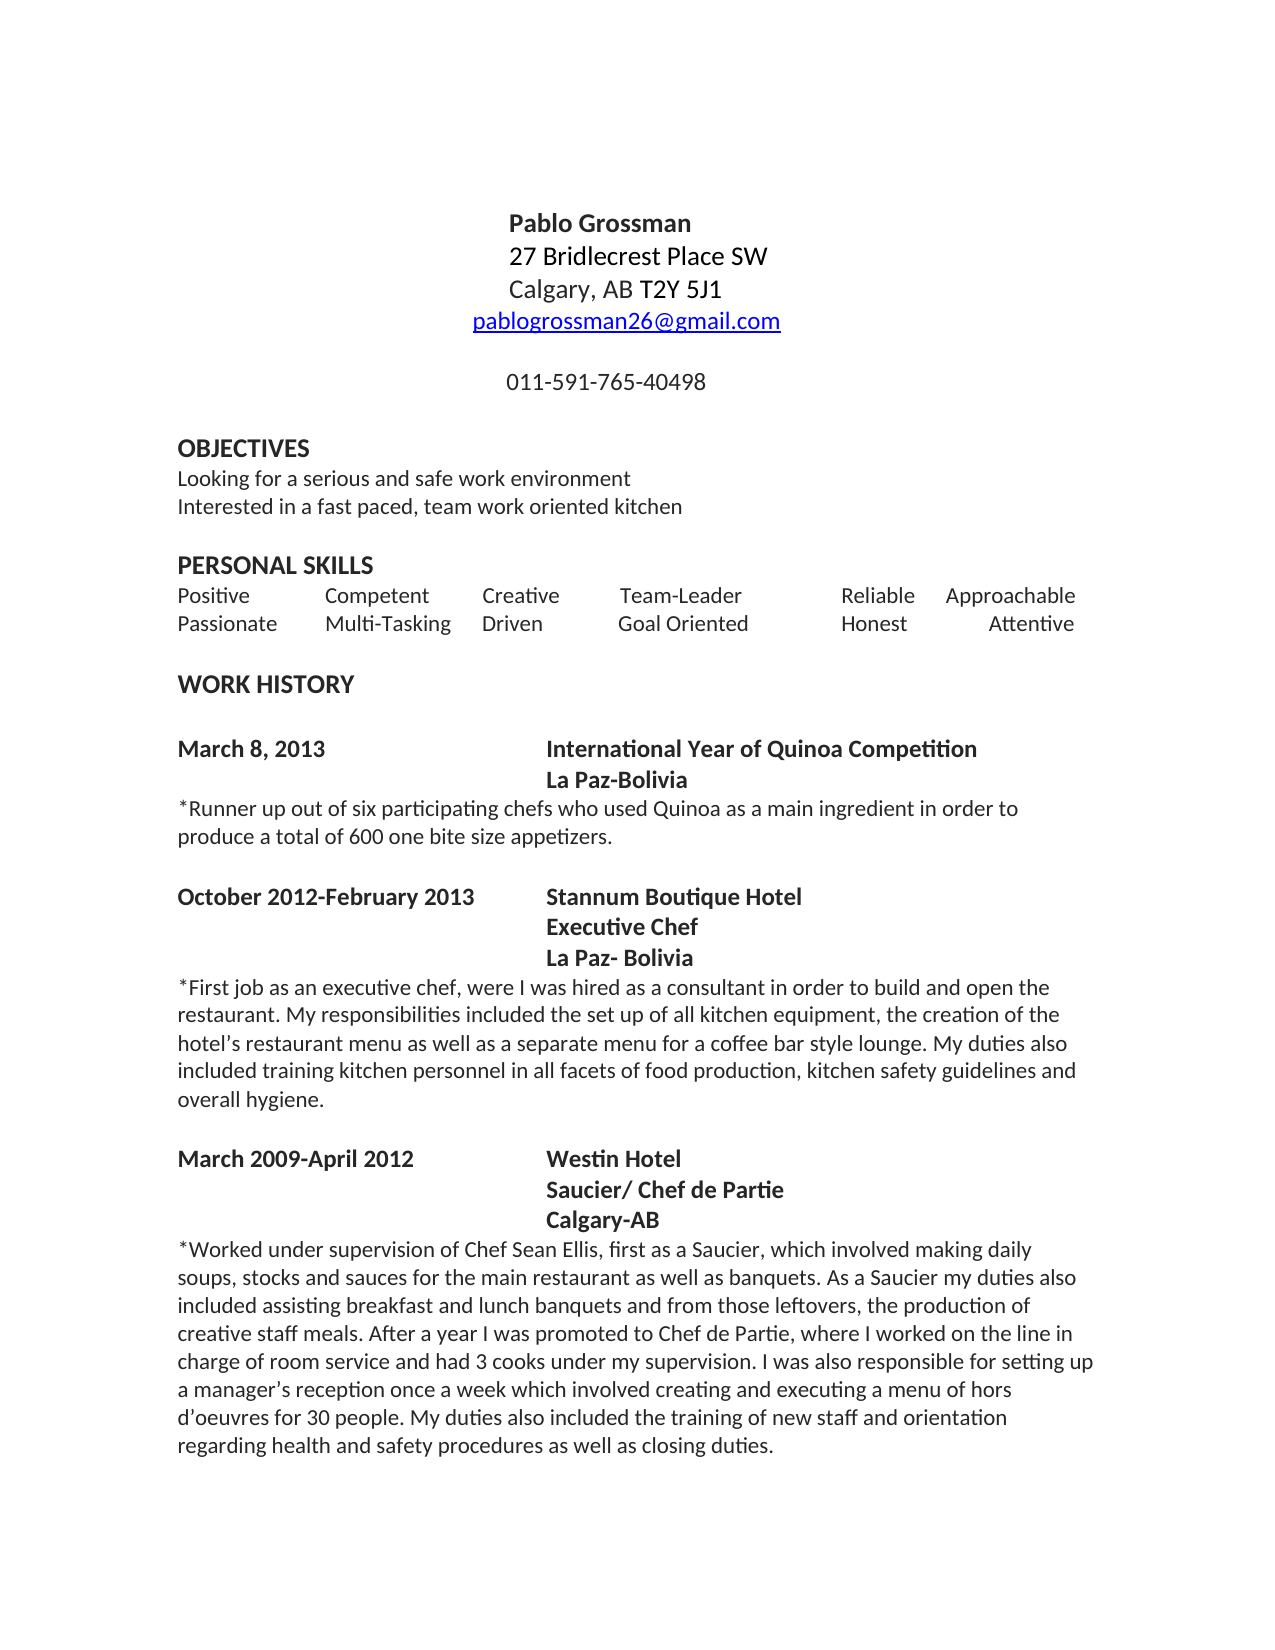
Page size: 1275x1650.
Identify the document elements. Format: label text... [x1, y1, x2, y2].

text *Runner up out of six participating chefs who used Quinoa as a main ingredient in order to produce a total of 600 one bite size appetizers. [177, 794, 1098, 851]
text La Paz-Bolivia [177, 764, 1098, 794]
text 011-591-765-40498 [472, 366, 1098, 397]
text March 2009-April 2012 Westin Hotel Saucier/ Chef de Partie Calgary-AB [177, 1143, 1098, 1235]
text PERSONAL SKILLS [177, 548, 1098, 581]
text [177, 1235, 1098, 1487]
text Positive Competent Creative Team-Leader Reliable Approachable Passionate Multi-Tasking Driven Goal Oriented Honest Attentive [177, 581, 1098, 637]
text WORK HISTORY [177, 667, 1098, 733]
text OBJECTIVES Looking for a serious and safe work environment Interested in a fast paced, team work oriented kitchen [177, 431, 1098, 548]
text *First job as an executive chef, were I was hired as a consultant in order to build and open the restaurant. My responsibilities included the set up of all kitchen equipment, the creation of the hotel’s restaurant menu as well as a separate menu for a coffee bar style lounge. My duties also included training kitchen personnel in all facets of food production, kitchen safety guidelines and overall hygiene. [177, 973, 1098, 1113]
text March 8, 2013 International Year of Quinoa Competition [177, 733, 1098, 764]
text La Paz- Bolivia [472, 942, 1098, 973]
text Executive Chef [177, 912, 1098, 942]
text 27 Bridlecrest Place SW Calgary, AB T2Y 5J1 [472, 239, 1098, 305]
text pablogrossman26@gmail.com [472, 305, 1098, 336]
text Pablo Grossman [472, 206, 1098, 239]
text October 2012-February 2013 Stannum Boutique Hotel [177, 881, 1098, 912]
